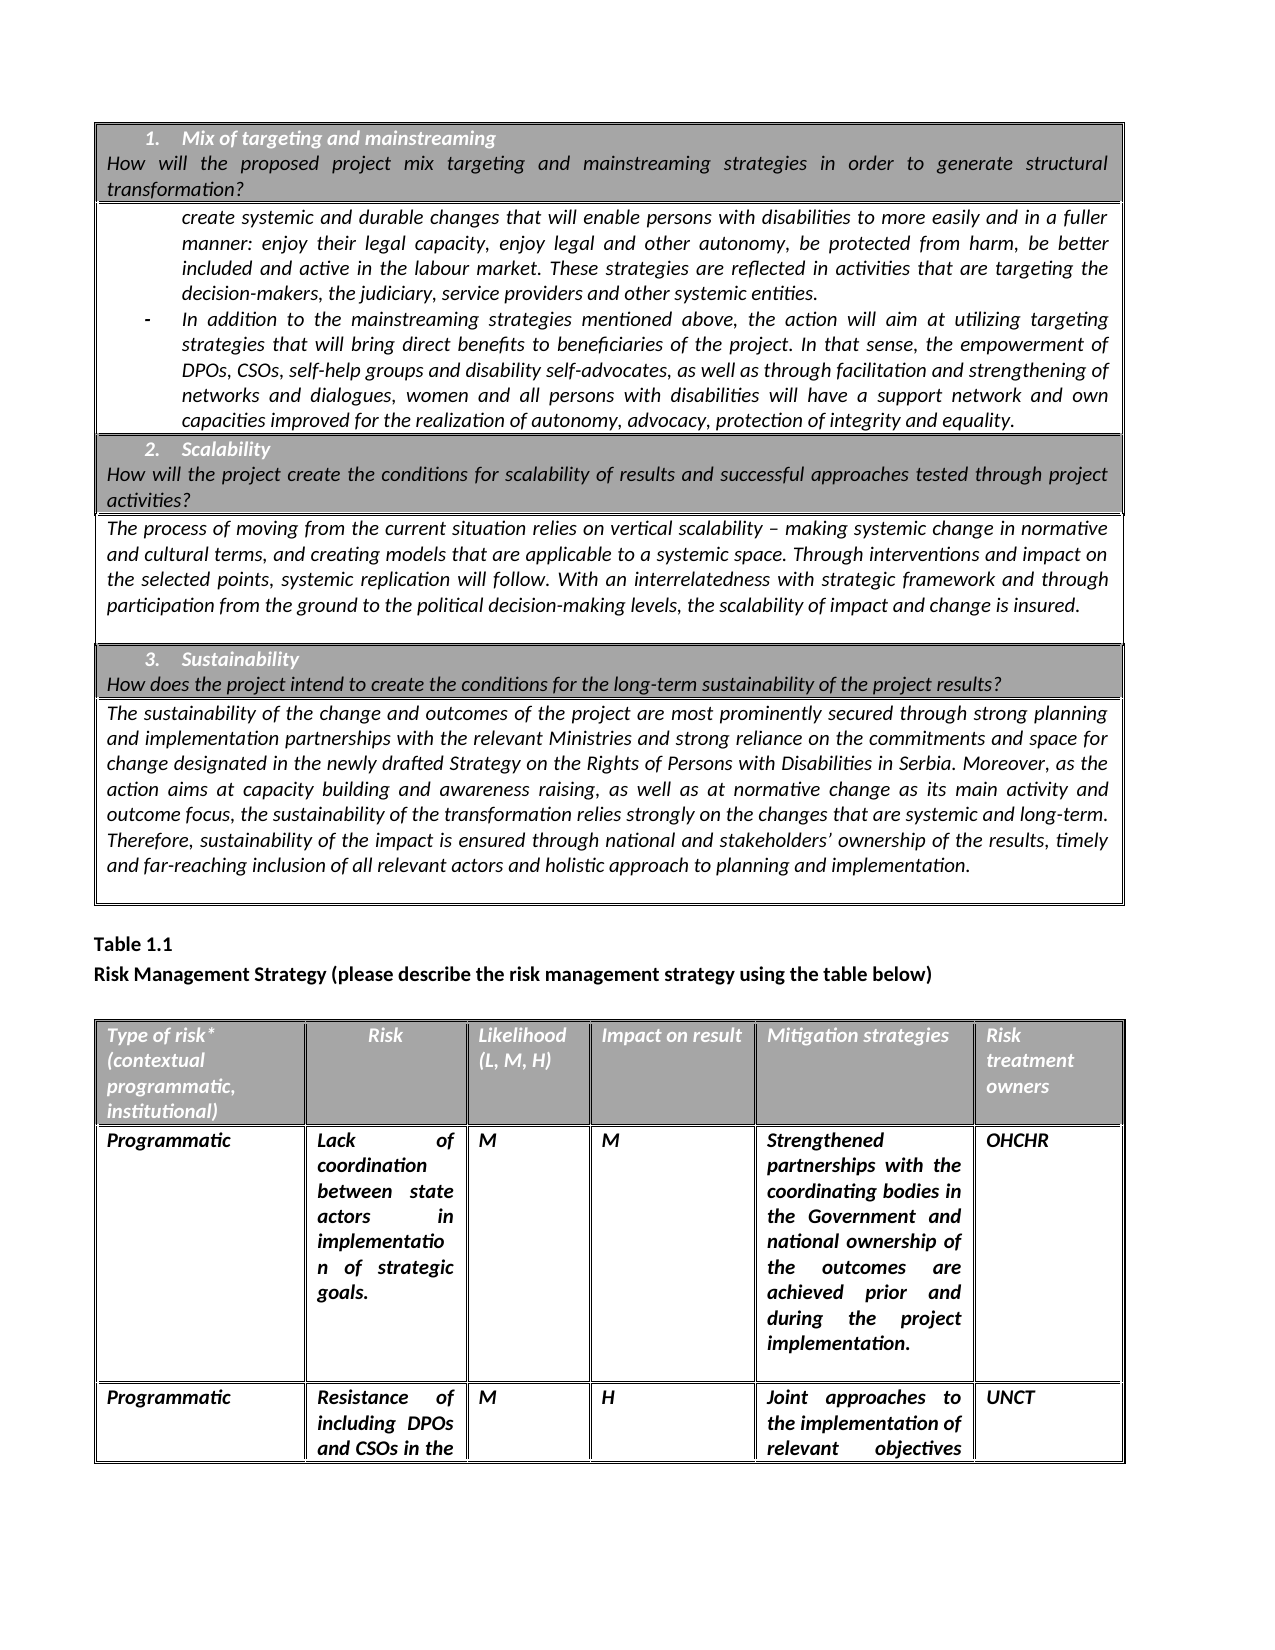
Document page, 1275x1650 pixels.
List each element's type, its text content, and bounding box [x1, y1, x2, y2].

table_cell M [469, 1127, 589, 1381]
table_header Mix of targeting and mainstreaming How will the proposed project mix targeting and mainstreaming strategies in order to generate structural transformation? [97, 125, 1122, 201]
table_header Likelihood (L, M, H) [467, 1022, 590, 1124]
table_cell UNCT [975, 1381, 1124, 1461]
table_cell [756, 1381, 975, 1461]
table_cell H [590, 1381, 756, 1461]
table_cell Lack of coordination between state actors in implementation of strategic goals. [307, 1127, 466, 1381]
text Risk Management Strategy (please describe the risk management strategy using the table below) [94, 961, 1125, 986]
table_cell The process of moving from the current situation relies on vertical scalability – making systemic change in normative and cultural terms, and creating models that are applicable to a systemic space. Through interventions and impact on the selected points, systemic replication will follow. With an interrelatedness with strategic framework and through participation from the ground to the political decision-making levels, the scalability of impact and change is insured. [96, 513, 1123, 643]
table_cell OHCHR [975, 1124, 1124, 1381]
table_header Risk [306, 1022, 467, 1124]
table_cell M [467, 1384, 590, 1461]
table_cell Sustainability How does the project intend to create the conditions for the long-term sustainability of the project results? [96, 643, 1123, 697]
table_cell The proposed action will combine targeting and mainstreaming strategies to generate structural, durable and tangible transformation in the following ways: Through utilization of the normative (legislative) and cultural norms as levers of change, the action will aim to create systemic and durable changes that will enable persons with disabilities to more easily and in a fuller manner: enjoy their legal capacity, enjoy legal and other autonomy, be protected from harm, be better included and active in the labour market. These strategies are reflected in activities that are targeting the decision-makers, the judiciary, service providers and other systemic entities. In addition to the mainstreaming strategies mentioned above, the action will aim at utilizing targeting strategies that will bring direct benefits to beneficiaries of the project. In that sense, the empowerment of DPOs, CSOs, self-help groups and disability self-advocates, as well as through facilitation and strengthening of networks and dialogues, women and all persons with disabilities will have a support network and own capacities improved for the realization of autonomy, advocacy, protection of integrity and equality. [95, 201, 1123, 433]
table_cell M [592, 1127, 754, 1381]
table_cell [306, 1384, 467, 1461]
table_header Risk treatment owners [975, 1022, 1122, 1124]
table_cell Programmatic [95, 1124, 306, 1381]
table_header Impact on result [590, 1020, 756, 1124]
text Table 1.1k Management [94, 932, 1125, 957]
table_header Type of risk* (contextual programmatic, institutional) [95, 1020, 306, 1124]
table_header Mitigation strategies [756, 1020, 975, 1124]
table_cell The sustainability of the change and outcomes of the project are most prominently secured through strong planning and implementation partnerships with the relevant Ministries and strong reliance on the commitments and space for change designated in the newly drafted Strategy on the Rights of Persons with Disabilities in Serbia. Moreover, as the action aims at capacity building and awareness raising, as well as at normative change as its main activity and outcome focus, the sustainability of the transformation relies strongly on the changes that are systemic and long-term. Therefore, sustainability of the impact is ensured through national and stakeholders’ ownership of the results, timely and far-reaching inclusion of all relevant actors and holistic approach to planning and implementation. [97, 697, 1122, 903]
table_cell Programmatic [95, 1381, 306, 1461]
table_cell Scalability How will the project create the conditions for scalability of results and successful approaches tested through project activities? [95, 433, 1123, 512]
table_cell Strengthened partnerships with the coordinating bodies in the Government and national ownership of the outcomes are achieved prior and during the project implementation. [757, 1127, 973, 1381]
